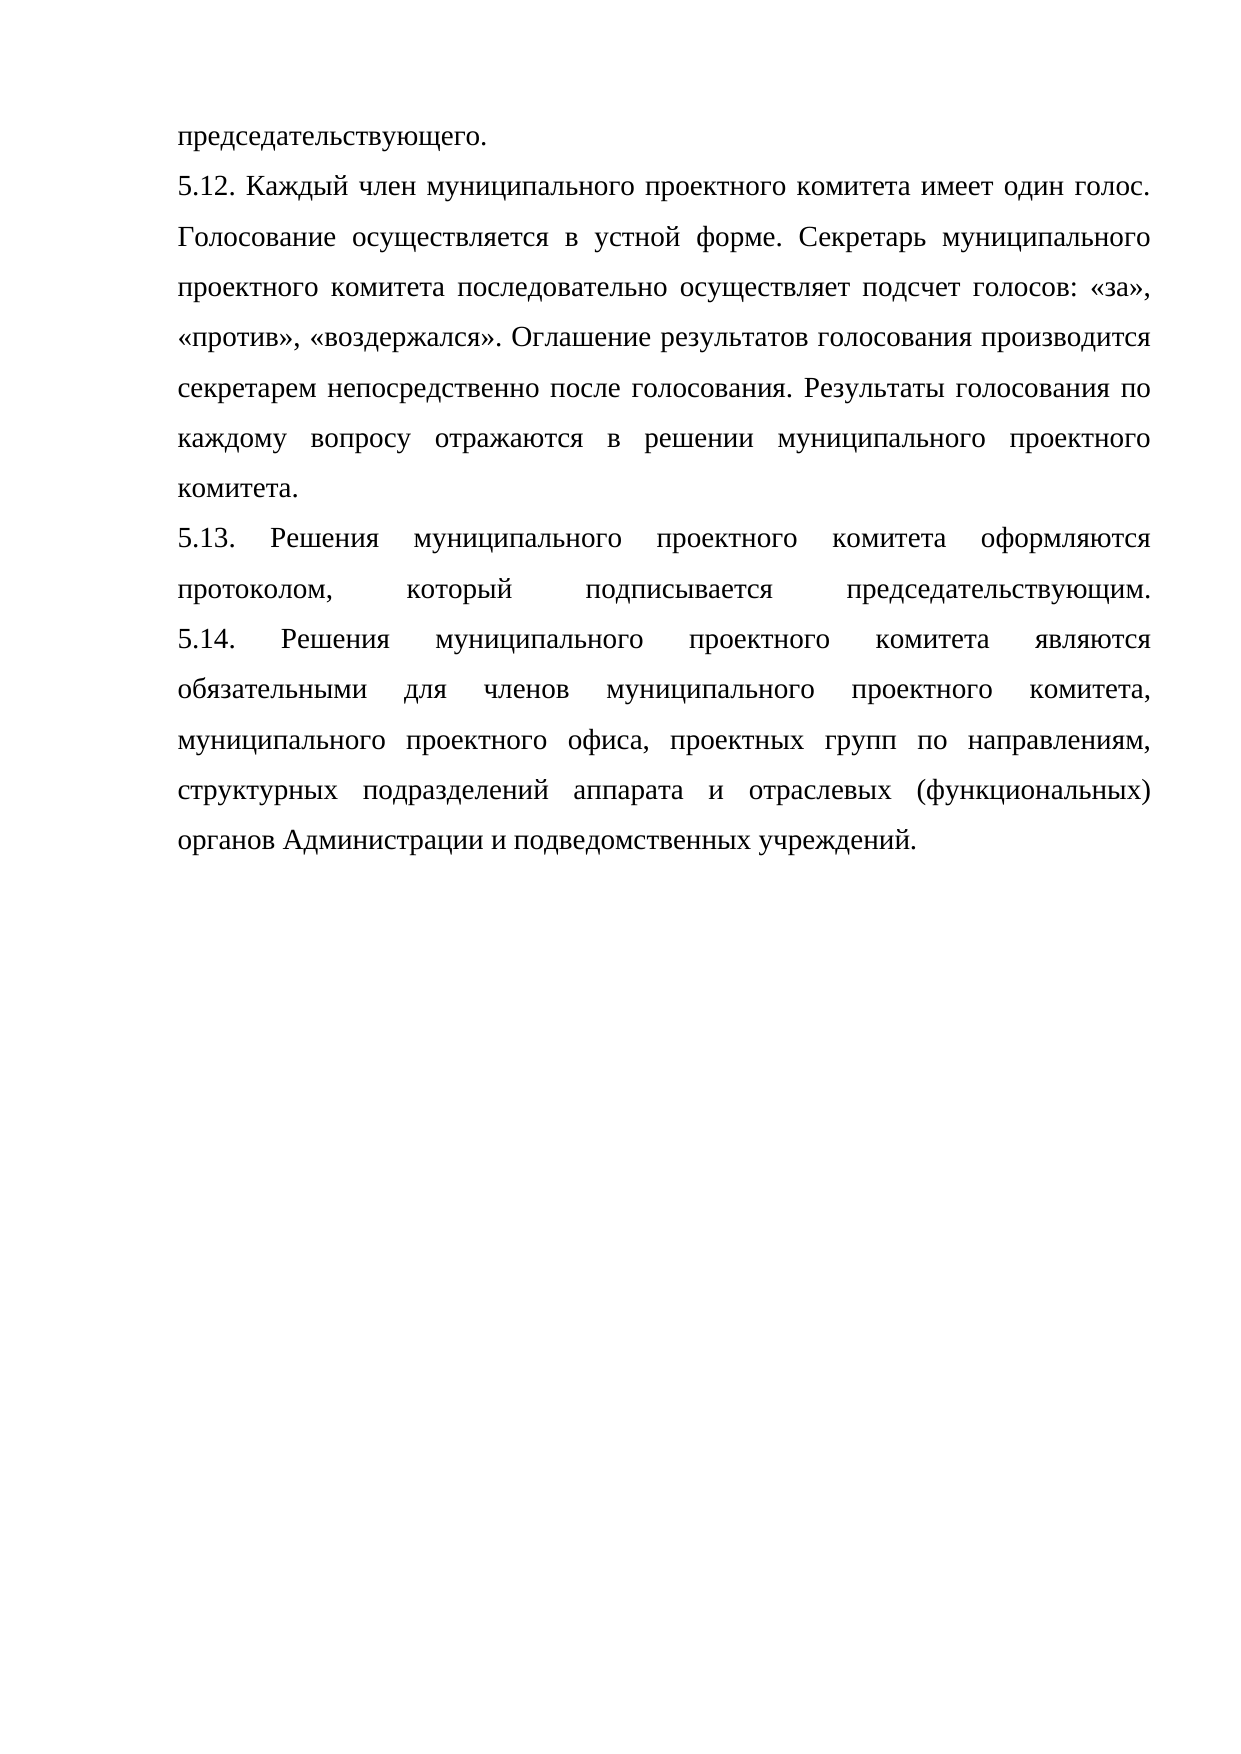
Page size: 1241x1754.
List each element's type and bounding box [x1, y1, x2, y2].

text [177, 118, 1152, 856]
